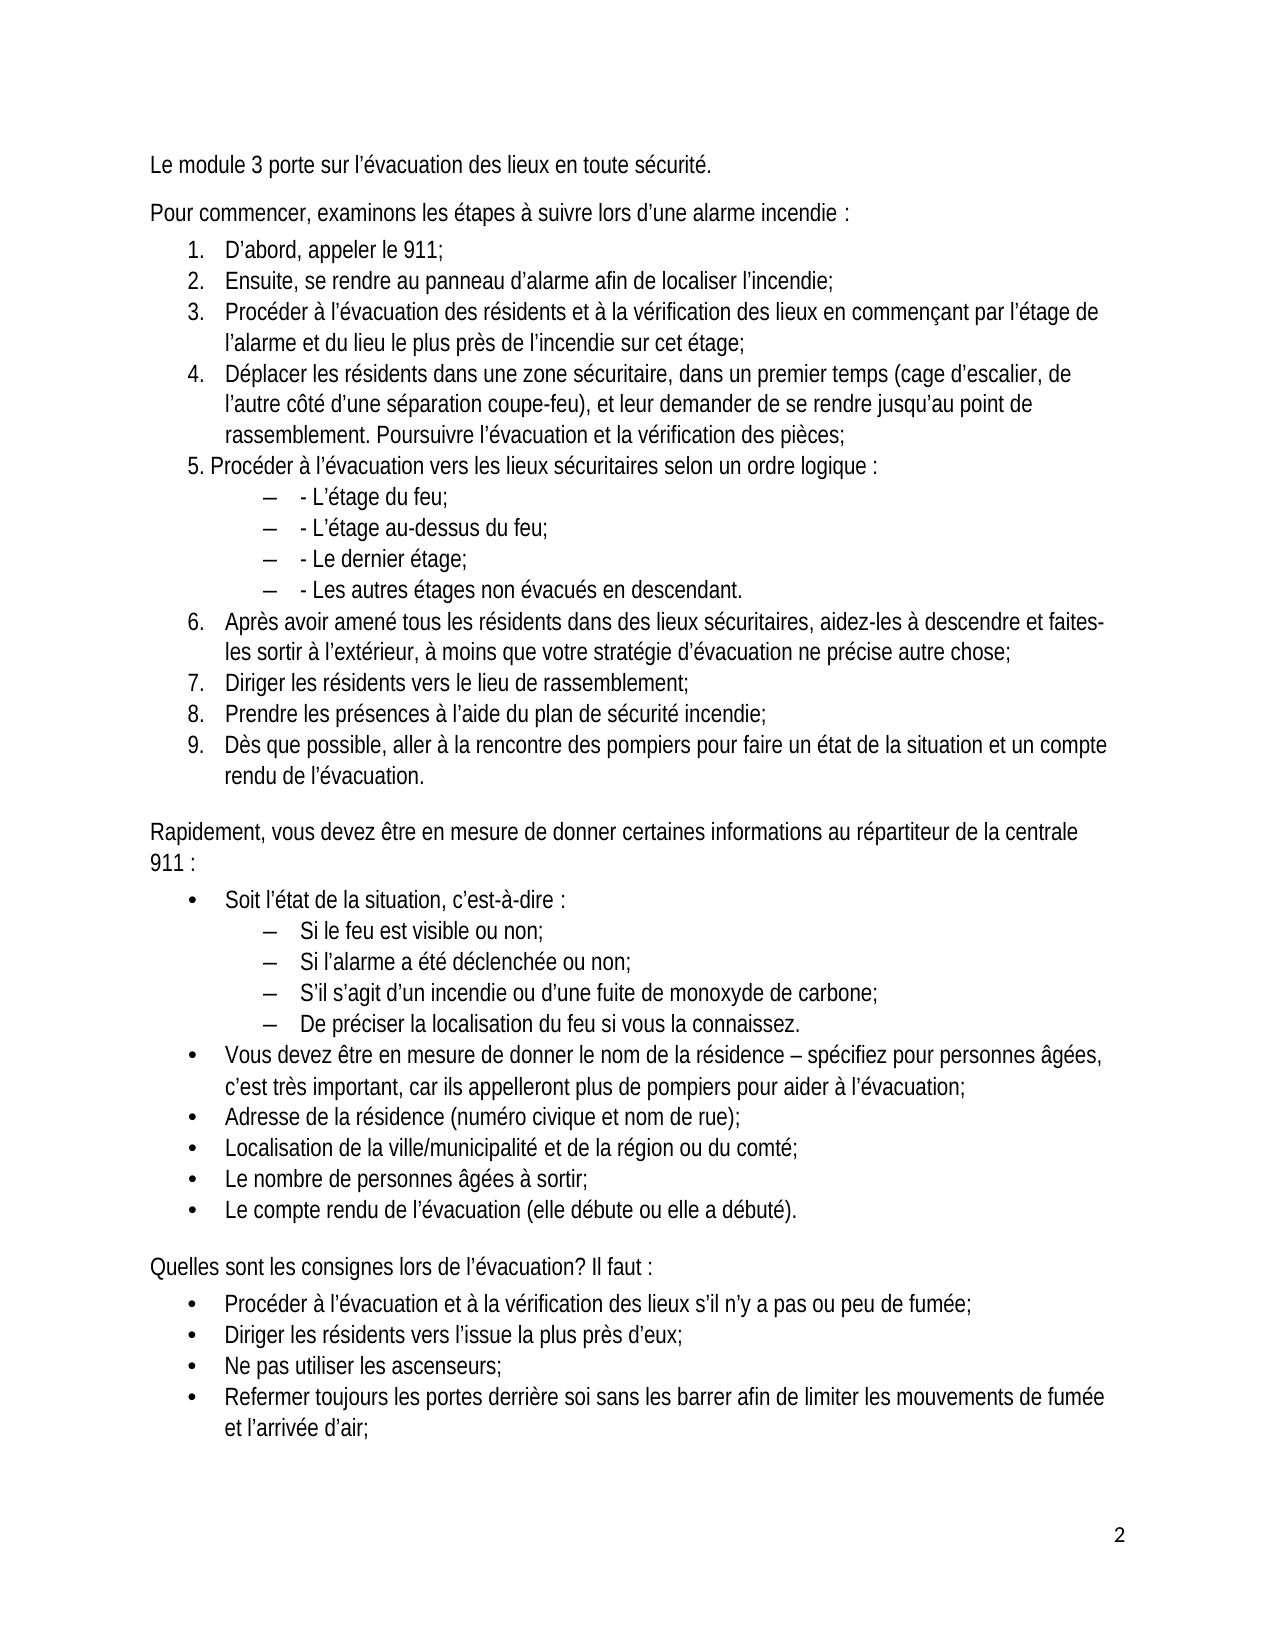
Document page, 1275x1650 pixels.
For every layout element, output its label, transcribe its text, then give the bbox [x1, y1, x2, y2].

list - Les autres étages non évacués en descendant. [263, 575, 1125, 604]
list Après avoir amené tous les résidents dans des lieux sécuritaires, aidez-les à descendre et faites-les sortir à l’extérieur, à moins que votre stratégie d’évacuation ne précise autre chose; [187, 606, 1125, 666]
list Le compte rendu de l’évacuation (elle débute ou elle a débuté). [188, 1196, 1125, 1224]
list Diriger les résidents vers l’issue la plus près d’eux; [187, 1320, 1125, 1348]
list De préciser la localisation du feu si vous la connaissez. [263, 1009, 1125, 1038]
list Localisation de la ville/municipalité et de la région ou du comté; [188, 1133, 1125, 1162]
list Dès que possible, aller à la rencontre des pompiers pour faire un état de la situation et un compte rendu de l’évacuation. [187, 730, 1125, 790]
list Soit l’état de la situation, c’est-à-dire : [188, 885, 1125, 914]
list Prendre les présences à l’aide du plan de sécurité incendie; [187, 699, 1125, 728]
list Diriger les résidents vers le lieu de rassemblement; [187, 668, 1125, 697]
list - L’étage au-dessus du feu; [263, 513, 1125, 542]
list Déplacer les résidents dans une zone sécuritaire, dans un premier temps (cage d’escalier, de l’autre côté d’une séparation coupe-feu), et leur demander de se rendre jusqu’au point de rassemblement. Poursuivre l’évacuation et la vérification des pièces; [187, 358, 1125, 449]
list Procéder à l’évacuation des résidents et à la vérification des lieux en commençant par l’étage de l’alarme et du lieu le plus près de l’incendie sur cet étage; [187, 297, 1125, 356]
list Le nombre de personnes âgées à sortir; [188, 1164, 1125, 1193]
list Vous devez être en mesure de donner le nom de la résidence – spécifiez pour personnes âgées, c’est très important, car ils appelleront plus de pompiers pour aider à l’évacuation; [188, 1040, 1125, 1100]
text Le module 3 porte sur l’évacuation des lieux en toute sécurité. [150, 150, 1125, 179]
list Ensuite, se rendre au panneau d’alarme afin de localiser l’incendie; [187, 266, 1125, 294]
list Adresse de la résidence (numéro civique et nom de rue); [188, 1102, 1125, 1131]
list Ne pas utiliser les ascenseurs; [187, 1351, 1125, 1379]
list Si le feu est visible ou non; [263, 916, 1125, 945]
list Procéder à l’évacuation et à la vérification des lieux s’il n’y a pas ou peu de fumée; [187, 1289, 1125, 1317]
text 5. Procéder à l’évacuation vers les lieux sécuritaires selon un ordre logique : [187, 451, 1125, 480]
list Refermer toujours les portes derrière soi sans les barrer afin de limiter les mouvements de fumée et l’arrivée d’air; [187, 1382, 1125, 1442]
list D’abord, appeler le 911; [187, 235, 1125, 263]
list - Le dernier étage; [263, 544, 1125, 573]
text Quelles sont les consignes lors de l’évacuation? Il faut : [150, 1252, 1125, 1280]
text Pour commencer, examinons les étapes à suivre lors d’une alarme incendie : [150, 198, 1125, 226]
list - L’étage du feu; [263, 482, 1125, 511]
list Si l’alarme a été déclenchée ou non; [263, 947, 1125, 976]
list S’il s’agit d’un incendie ou d’une fuite de monoxyde de carbone; [263, 978, 1125, 1007]
text Rapidement, vous devez être en mesure de donner certaines informations au répartiteur de la centrale 911 : [150, 817, 1125, 877]
